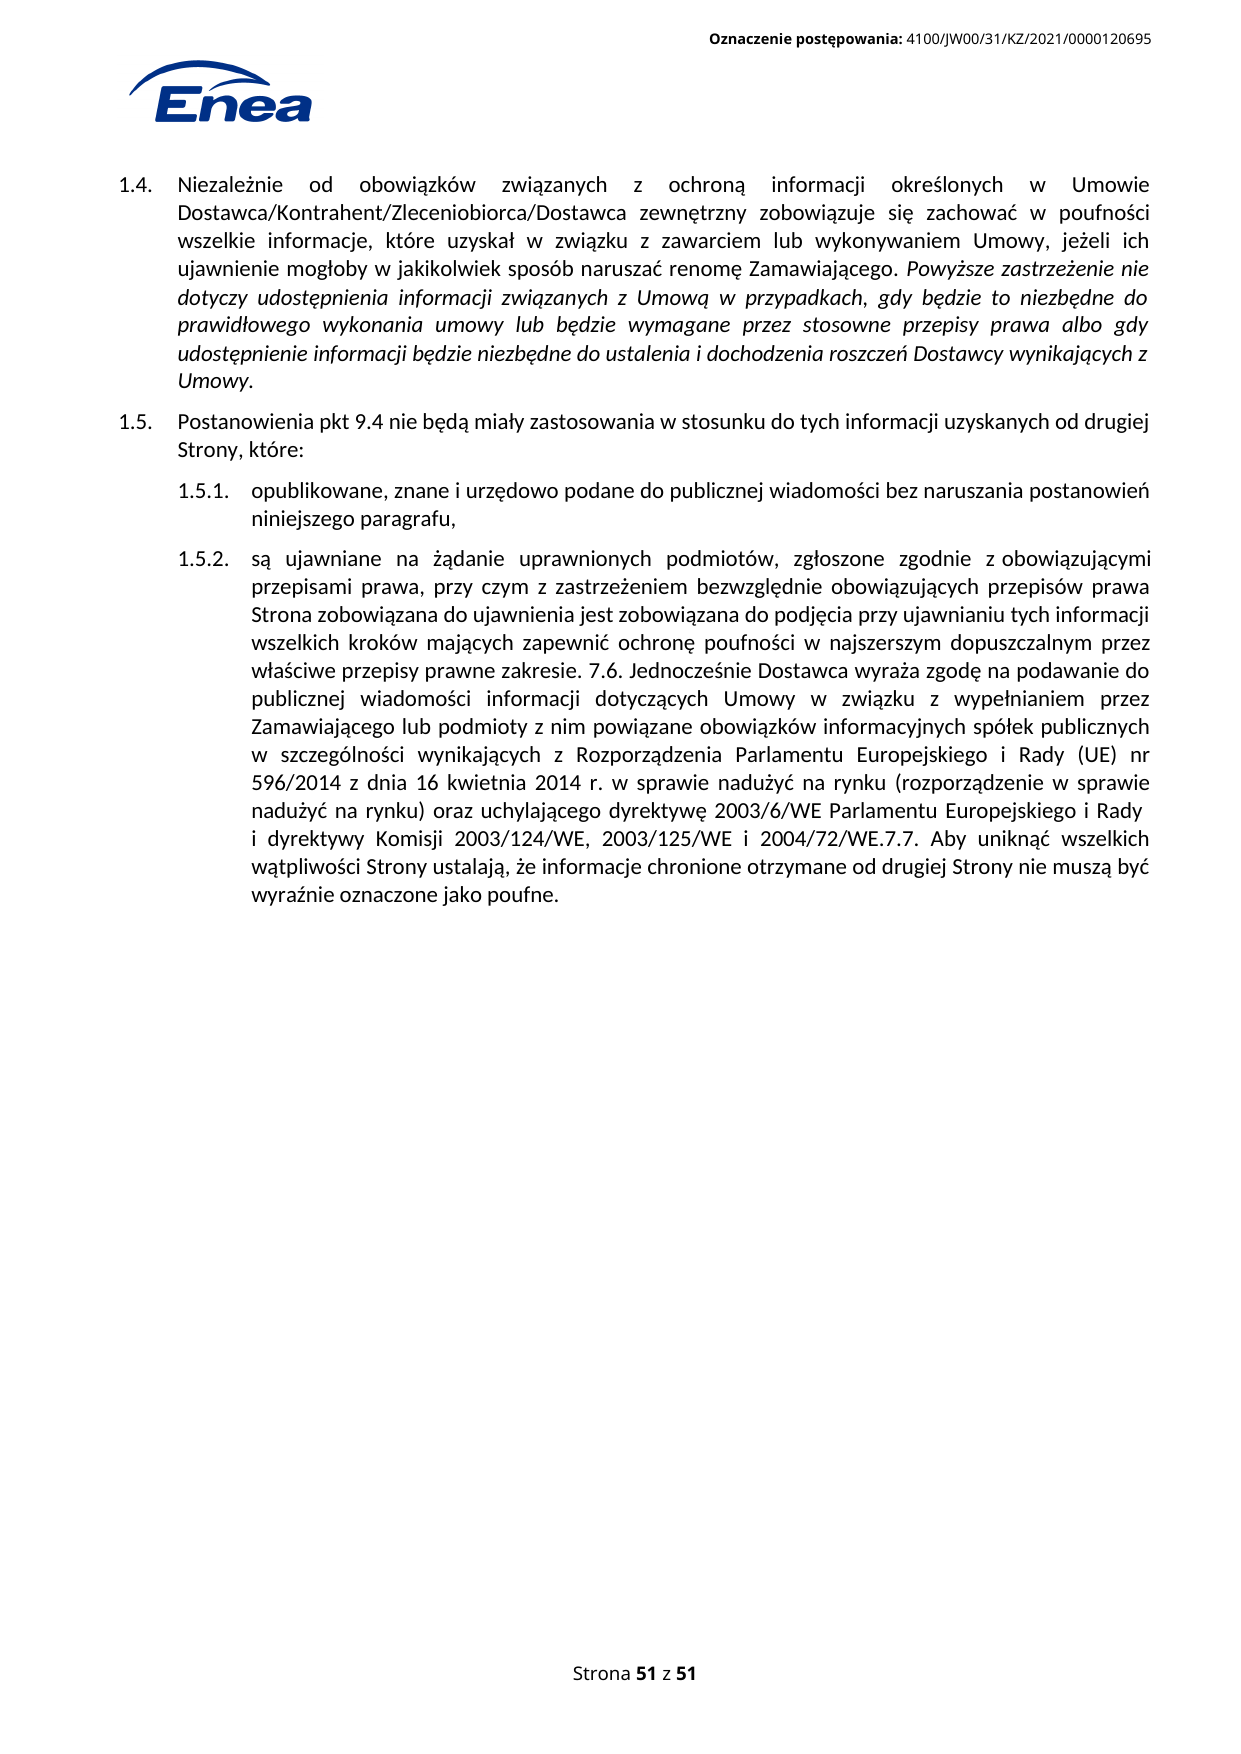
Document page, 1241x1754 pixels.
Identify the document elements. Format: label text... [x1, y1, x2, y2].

list są ujawniane na żądanie uprawnionych podmiotów, zgłoszone zgodnie z obowiązującymi przepisami prawa, przy czym z zastrzeżeniem bezwzględnie obowiązujących przepisów prawa Strona zobowiązana do ujawnienia jest zobowiązana do podjęcia przy ujawnianiu tych informacji wszelkich kroków mających zapewnić ochronę poufności w najszerszym dopuszczalnym przez właściwe przepisy prawne zakresie. 7.6. Jednocześnie Dostawca wyraża zgodę na podawanie do publicznej wiadomości informacji dotyczących Umowy w związku z wypełnianiem przez Zamawiającego lub podmioty z nim powiązane obowiązków informacyjnych spółek publicznych w szczególności wynikających z Rozporządzenia Parlamentu Europejskiego i Rady (UE) nr 596/2014 z dnia 16 kwietnia 2014 r. w sprawie nadużyć na rynku (rozporządzenie w sprawie nadużyć na rynku) oraz uchylającego dyrektywę 2003/6/WE Parlamentu Europejskiego i Rady i dyrektywy Komisji 2003/124/WE, 2003/125/WE i 2004/72/WE.7.7. Aby uniknąć wszelkich wątpliwości Strony ustalają, że informacje chronione otrzymane od drugiej Strony nie muszą być wyraźnie oznaczone jako poufne. [177, 544, 1152, 908]
list opublikowane, znane i urzędowo podane do publicznej wiadomości bez naruszania postanowień niniejszego paragrafu, [177, 476, 1152, 532]
list Postanowienia pkt 9.4 nie będą miały zastosowania w stosunku do tych informacji uzyskanych od drugiej Strony, które: [118, 407, 1152, 463]
list Niezależnie od obowiązków związanych z ochroną informacji określonych w Umowie Dostawca/Kontrahent/Zleceniobiorca/Dostawca zewnętrzny zobowiązuje się zachować w poufności wszelkie informacje, które uzyskał w związku z zawarciem lub wykonywaniem Umowy, jeżeli ich ujawnienie mogłoby w jakikolwiek sposób naruszać renomę Zamawiającego. Powyższe zastrzeżenie nie dotyczy udostępnienia informacji związanych z Umową w przypadkach, gdy będzie to niezbędne do prawidłowego wykonania umowy lub będzie wymagane przez stosowne przepisy prawa albo gdy udostępnienie informacji będzie niezbędne do ustalenia i dochodzenia roszczeń Dostawcy wynikających z Umowy. [118, 171, 1152, 395]
picture [117, 50, 324, 124]
